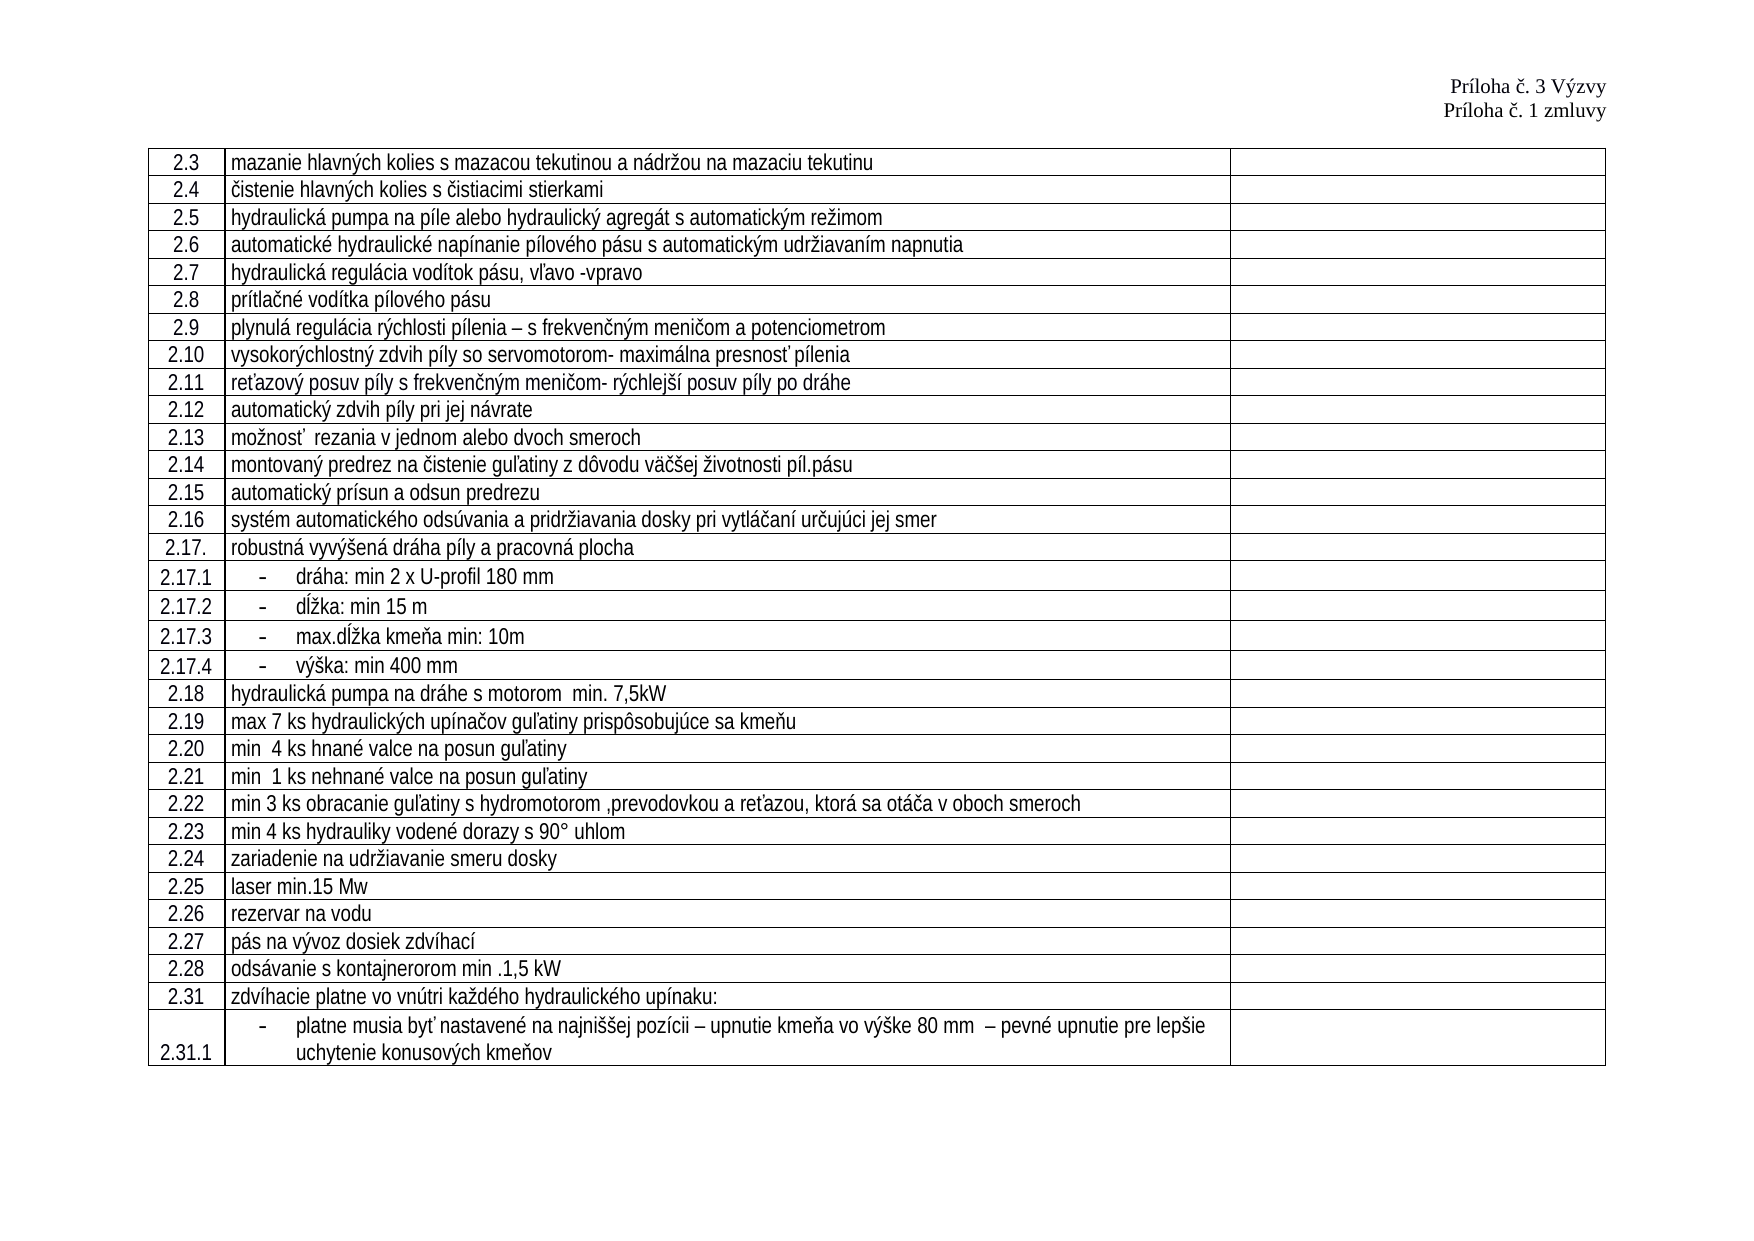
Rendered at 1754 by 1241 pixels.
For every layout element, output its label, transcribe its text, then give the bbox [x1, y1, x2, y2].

table_cell pás na vývoz dosiek zdvíhací [226, 928, 1230, 954]
table_cell 2.20 [149, 735, 224, 762]
table_cell zariadenie na udržiavanie smeru dosky [226, 845, 1230, 872]
table_cell [1231, 204, 1605, 230]
table_cell laser min.15 Mw [226, 873, 1230, 899]
table_cell 2.31 [149, 983, 224, 1009]
table_cell 2.17.3 [149, 621, 224, 649]
table_cell 2.19 [149, 708, 224, 734]
table_cell [1231, 621, 1605, 649]
table_cell 2.31.1 [149, 1010, 224, 1065]
table_cell dráha: min 2 x U-profil 180 mm [226, 561, 1230, 590]
table_cell [1231, 651, 1605, 679]
table_cell hydraulická pumpa na dráhe s motorom min. 7,5kW [226, 680, 1230, 707]
table_cell 2.26 [149, 900, 224, 927]
table_cell robustná vyvýšená dráha píly a pracovná plocha [226, 534, 1230, 560]
table_cell [1231, 1010, 1605, 1065]
table_cell 2.25 [149, 873, 224, 899]
table_cell 2.5 [149, 204, 224, 230]
table_cell [1231, 790, 1605, 817]
table_cell rezervar na vodu [226, 900, 1230, 927]
table_cell [1231, 176, 1605, 203]
table_cell [1231, 396, 1605, 423]
table_cell 2.16 [149, 506, 224, 533]
table_cell systém automatického odsúvania a pridržiavania dosky pri vytláčaní určujúci jej smer [226, 506, 1230, 533]
table_cell 2.13 [149, 424, 224, 450]
table_cell 2.10 [149, 341, 224, 368]
table_cell 2.17. [149, 534, 224, 560]
table_cell 2.8 [149, 286, 224, 313]
table_cell vysokorýchlostný zdvih píly so servomotorom- maximálna presnosť pílenia [226, 341, 1230, 368]
table_cell 2.7 [149, 259, 224, 285]
table_cell [1231, 735, 1605, 762]
table_cell min 4 ks hnané valce na posun guľatiny [226, 735, 1230, 762]
table_cell [1231, 369, 1605, 395]
table_cell 2.17.4 [149, 651, 224, 679]
table_cell [1231, 928, 1605, 954]
table_cell mazanie hlavných kolies s mazacou tekutinou a nádržou na mazaciu tekutinu [226, 149, 1230, 175]
table_cell 2.28 [149, 955, 224, 982]
table_cell [1231, 763, 1605, 789]
table_cell 2.24 [149, 845, 224, 872]
table_cell [1231, 955, 1605, 982]
table_cell 2.27 [149, 928, 224, 954]
table_cell 2.14 [149, 451, 224, 478]
table_cell [1231, 534, 1605, 560]
table_cell 2.17.1 [149, 561, 224, 590]
table_cell 2.18 [149, 680, 224, 707]
table_cell [1231, 900, 1605, 927]
table_cell montovaný predrez na čistenie guľatiny z dôvodu väčšej životnosti píl.pásu [226, 451, 1230, 478]
table_cell hydraulická regulácia vodítok pásu, vľavo -vpravo [226, 259, 1230, 285]
table_cell [1231, 424, 1605, 450]
table_cell 2.21 [149, 763, 224, 789]
table_cell 2.17.2 [149, 591, 224, 620]
table_cell prítlačné vodítka pílového pásu [226, 286, 1230, 313]
table_cell čistenie hlavných kolies s čistiacimi stierkami [226, 176, 1230, 203]
table_cell [1231, 873, 1605, 899]
table_cell max.dĺžka kmeňa min: 10m [226, 621, 1230, 649]
table_cell [1231, 506, 1605, 533]
table_cell 2.6 [149, 231, 224, 258]
table_cell 2.22 [149, 790, 224, 817]
table_cell 2.11 [149, 369, 224, 395]
table_cell [1231, 591, 1605, 620]
table_cell 2.9 [149, 314, 224, 340]
table_cell [1231, 149, 1605, 175]
table_cell [1231, 341, 1605, 368]
table_cell [1231, 314, 1605, 340]
table_cell min 4 ks hydrauliky vodené dorazy s 90° uhlom [226, 818, 1230, 844]
table_cell dĺžka: min 15 m [226, 591, 1230, 620]
table_cell [1231, 286, 1605, 313]
table_cell [1231, 845, 1605, 872]
table_cell min 1 ks nehnané valce na posun guľatiny [226, 763, 1230, 789]
table_cell min 3 ks obracanie guľatiny s hydromotorom ,prevodovkou a reťazou, ktorá sa otáča v oboch smeroch [226, 790, 1230, 817]
table_cell [1231, 680, 1605, 707]
table_cell odsávanie s kontajnerorom min .1,5 kW [226, 955, 1230, 982]
table_cell zdvíhacie platne vo vnútri každého hydraulického upínaku: [226, 983, 1230, 1009]
table_cell max 7 ks hydraulických upínačov guľatiny prispôsobujúce sa kmeňu [226, 708, 1230, 734]
table_cell automatické hydraulické napínanie pílového pásu s automatickým udržiavaním napnutia [226, 231, 1230, 258]
table_cell plynulá regulácia rýchlosti pílenia – s frekvenčným meničom a potenciometrom [226, 314, 1230, 340]
table_cell [1231, 983, 1605, 1009]
table_cell platne musia byť nastavené na najniššej pozícii – upnutie kmeňa vo výške 80 mm – pevné upnutie pre lepšie uchytenie konusových kmeňov [226, 1010, 1230, 1065]
table_cell 2.3 [149, 149, 224, 175]
table_cell hydraulická pumpa na píle alebo hydraulický agregát s automatickým režimom [226, 204, 1230, 230]
table_cell [1231, 231, 1605, 258]
table_cell 2.4 [149, 176, 224, 203]
table_cell [1231, 818, 1605, 844]
table_cell automatický prísun a odsun predrezu [226, 479, 1230, 505]
table_cell [1231, 561, 1605, 590]
table_cell automatický zdvih píly pri jej návrate [226, 396, 1230, 423]
table_cell [1231, 708, 1605, 734]
table_cell možnosť rezania v jednom alebo dvoch smeroch [226, 424, 1230, 450]
table_cell 2.23 [149, 818, 224, 844]
table_cell 2.12 [149, 396, 224, 423]
table_cell 2.15 [149, 479, 224, 505]
table_cell výška: min 400 mm [226, 651, 1230, 679]
table_cell [1231, 451, 1605, 478]
table_cell reťazový posuv píly s frekvenčným meničom- rýchlejší posuv píly po dráhe [226, 369, 1230, 395]
table_cell [1231, 259, 1605, 285]
table_cell [1231, 479, 1605, 505]
